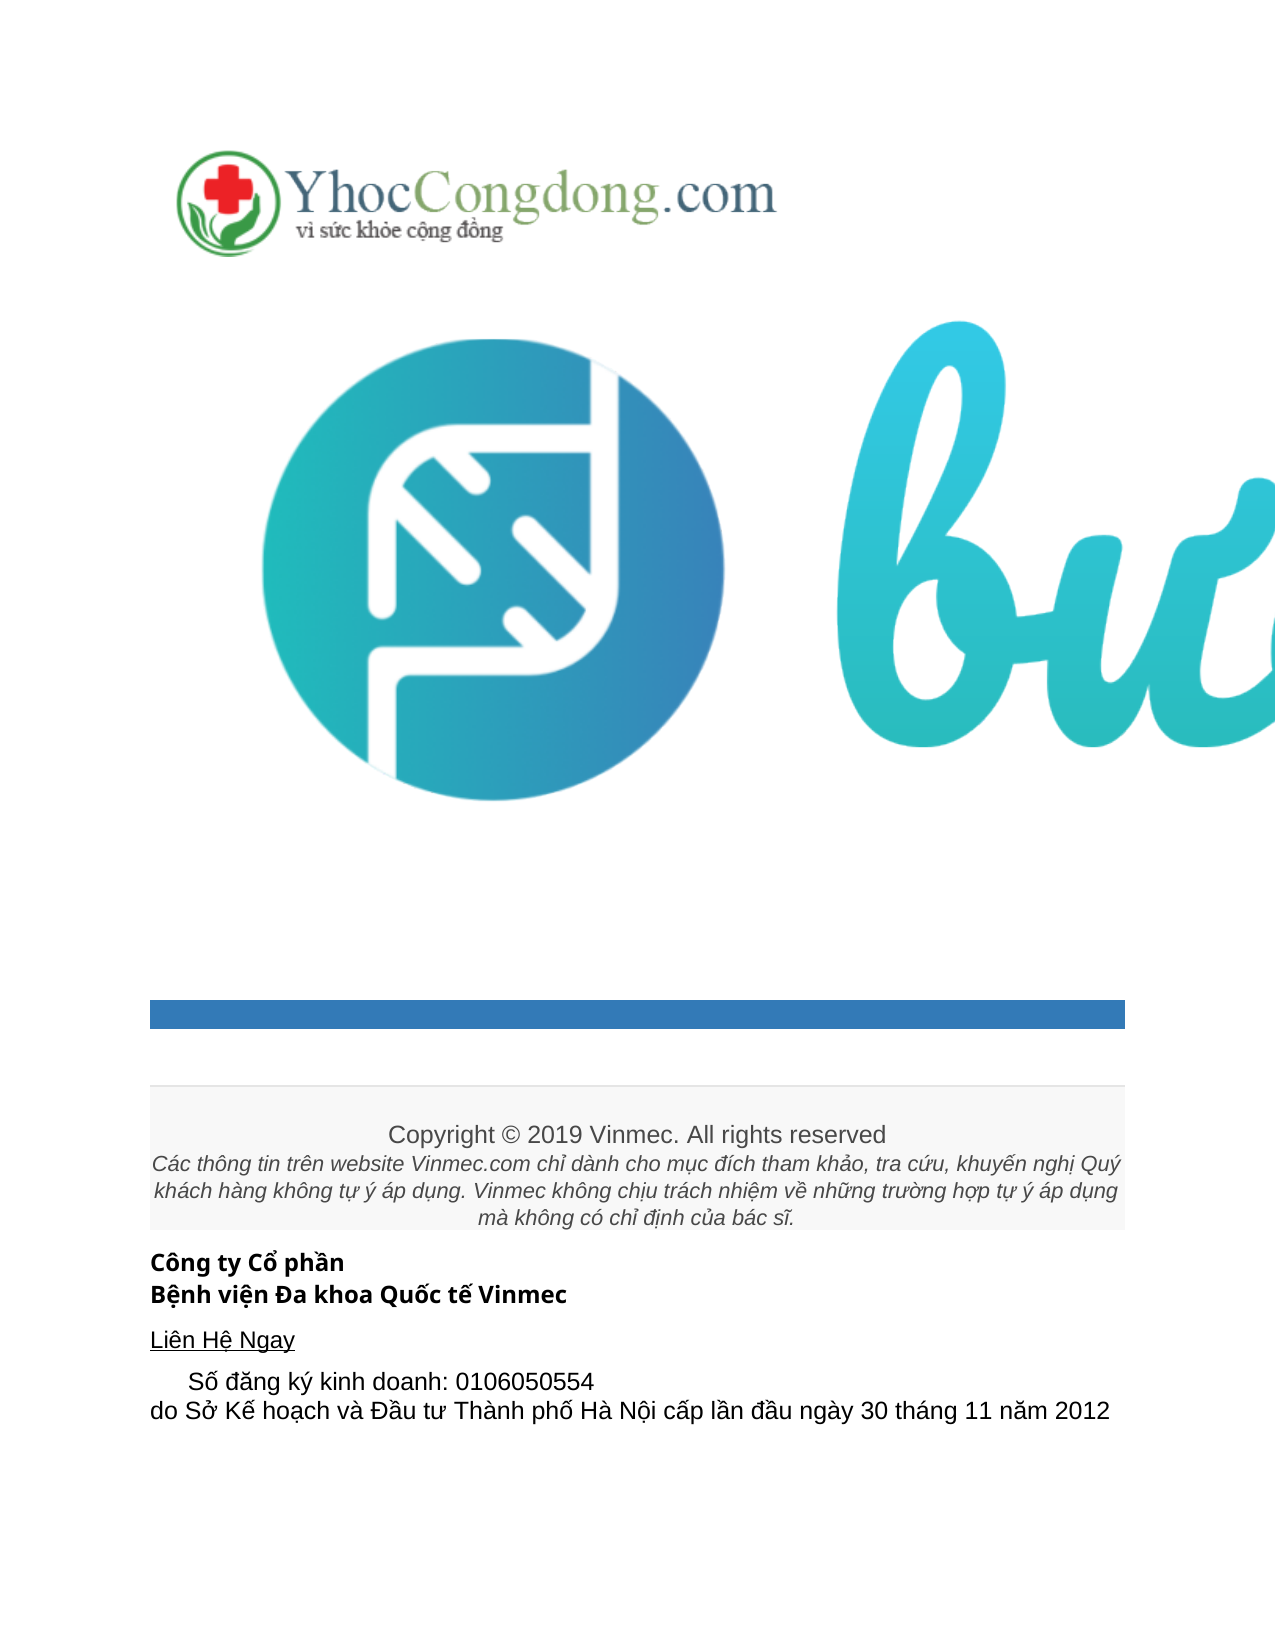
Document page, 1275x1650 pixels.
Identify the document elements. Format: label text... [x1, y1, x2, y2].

picture [150, 150, 812, 257]
text Số đăng ký kinh doanh: 0106050554 do Sở Kế hoạch và Đầu tư Thành phố Hà Nội cấp lần đầu ngày 30 tháng 11 năm 2012 [150, 1354, 1125, 1424]
text Các thông tin trên website Vinmec.com chỉ dành cho mục đích tham khảo, tra cứu, khuyến nghị Quý khách hàng không tự ý áp dụng. Vinmec không chịu trách nhiệm về những trường hợp tự ý áp dụng mà không có chỉ định của bác sĩ. [150, 1149, 1125, 1230]
picture [150, 261, 1275, 984]
text Liên Hệ Ngay [150, 1326, 1125, 1354]
text Công ty Cổ phần Bệnh viện Đa khoa Quốc tế Vinmec [150, 1245, 1125, 1311]
text Copyright © 2019 Vinmec. All rights reserved [150, 1087, 1125, 1149]
